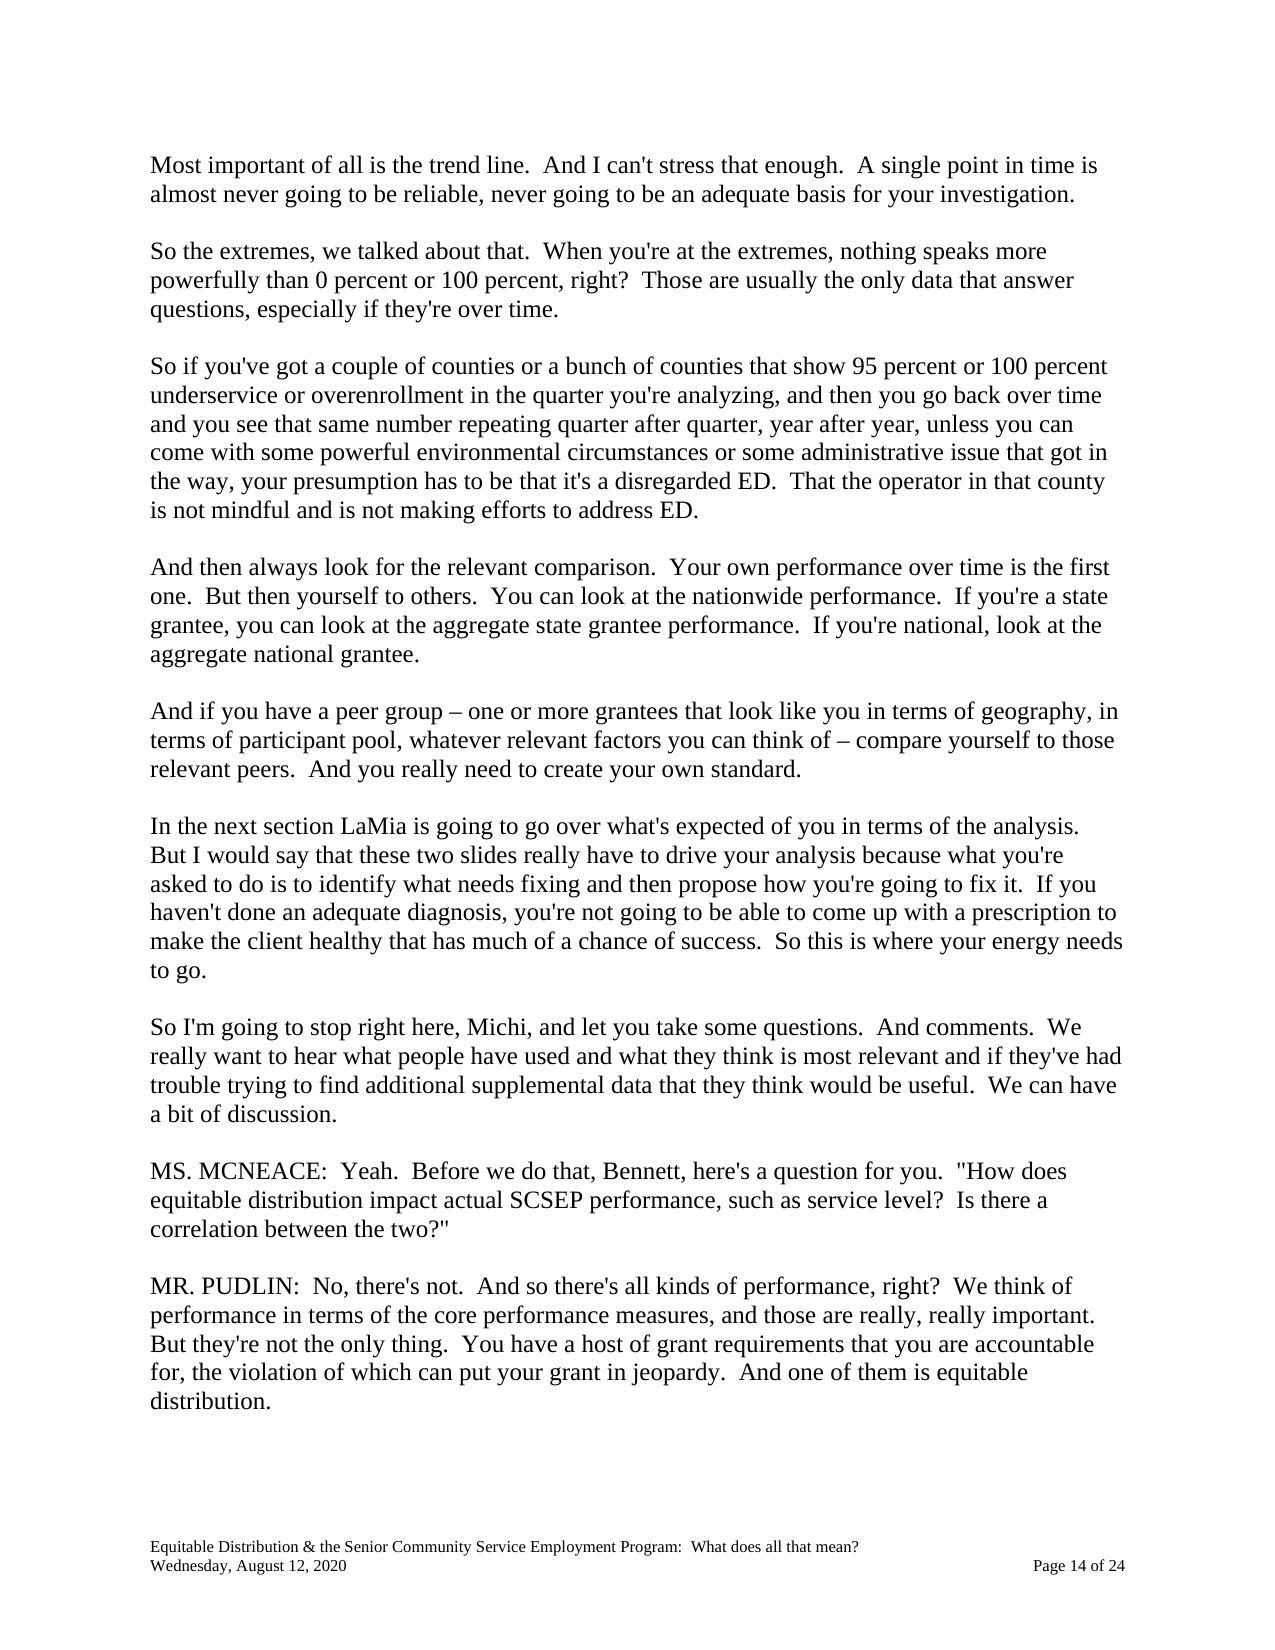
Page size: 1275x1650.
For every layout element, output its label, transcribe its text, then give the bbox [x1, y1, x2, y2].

text MS. MCNEACE: Yeah. Before we do that, Bennett, here's a question for you. "How does equitable distribution impact actual SCSEP performance, such as service level? Is there a correlation between the two?" [150, 1156, 1125, 1242]
text MR. PUDLIN: No, there's not. And so there's all kinds of performance, right? We think of performance in terms of the core performance measures, and those are really, really important. But they're not the only thing. You have a host of grant requirements that you are accountable for, the violation of which can put your grant in jeopardy. And one of them is equitable distribution. [150, 1271, 1125, 1415]
text Most important of all is the trend line. And I can't stress that enough. A single point in time is almost never going to be reliable, never going to be an adequate basis for your investigation. [150, 150, 1125, 207]
text So the extremes, we talked about that. When you're at the extremes, nothing speaks more powerfully than 0 percent or 100 percent, right? Those are usually the only data that answer questions, especially if they're over time. [150, 236, 1125, 322]
text So I'm going to stop right here, Michi, and let you take some questions. And comments. We really want to hear what people have used and what they think is most relevant and if they've had trouble trying to find additional supplemental data that they think would be useful. We can have a bit of discussion. [150, 1012, 1125, 1127]
text And if you have a peer group – one or more grantees that look like you in terms of geography, in terms of participant pool, whatever relevant factors you can think of – compare yourself to those relevant peers. And you really need to create your own standard. [150, 696, 1125, 782]
text So if you've got a couple of counties or a bunch of counties that show 95 percent or 100 percent underservice or overenrollment in the quarter you're analyzing, and then you go back over time and you see that same number repeating quarter after quarter, year after year, unless you can come with some powerful environmental circumstances or some administrative issue that got in the way, your presumption has to be that it's a disregarded ED. That the operator in that county is not mindful and is not making efforts to address ED. [150, 351, 1125, 524]
text And then always look for the relevant comparison. Your own performance over time is the first one. But then yourself to others. You can look at the nationwide performance. If you're a state grantee, you can look at the aggregate state grantee performance. If you're national, look at the aggregate national grantee. [150, 552, 1125, 667]
text In the next section LaMia is going to go over what's expected of you in terms of the analysis. But I would say that these two slides really have to drive your analysis because what you're asked to do is to identify what needs fixing and then propose how you're going to fix it. If you haven't done an adequate diagnosis, you're not going to be able to come up with a prescription to make the client healthy that has much of a chance of success. So this is where your energy needs to go. [150, 811, 1125, 984]
